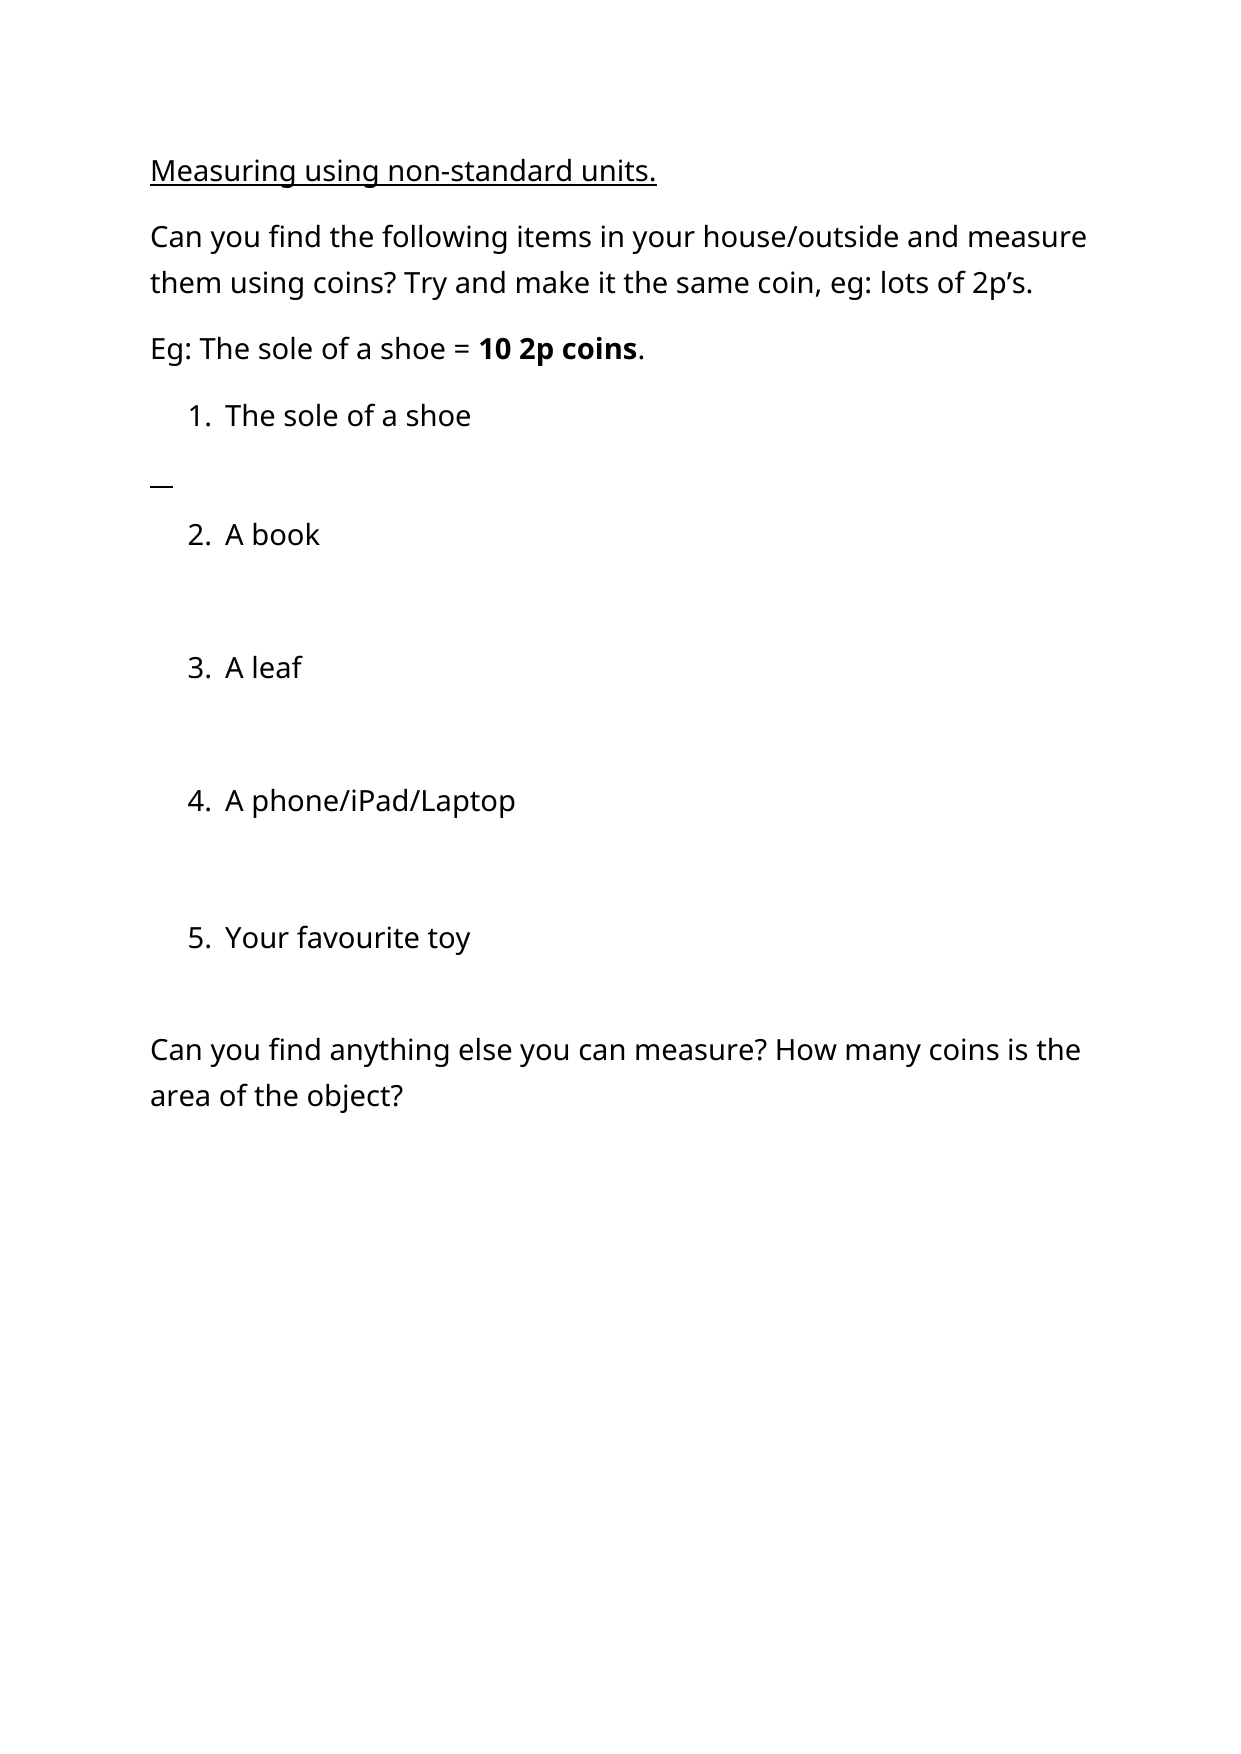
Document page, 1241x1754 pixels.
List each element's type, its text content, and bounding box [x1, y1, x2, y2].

text Eg: The sole of a shoe = 10 2p coins. [150, 328, 1090, 368]
list A book [187, 514, 1090, 554]
list Your favourite toy [187, 917, 1090, 957]
list The sole of a shoe [187, 395, 1090, 435]
text Can you find the following items in your house/outside and measure them using coins? Try and make it the same coin, eg: lots of 2p’s. [150, 216, 1090, 302]
list A leaf [187, 647, 1090, 687]
text Can you find anything else you can measure? How many coins is the area of the object? [150, 1029, 1090, 1114]
list A phone/iPad/Laptop [187, 780, 1090, 820]
text Measuring using non-standard units. [150, 150, 1090, 190]
